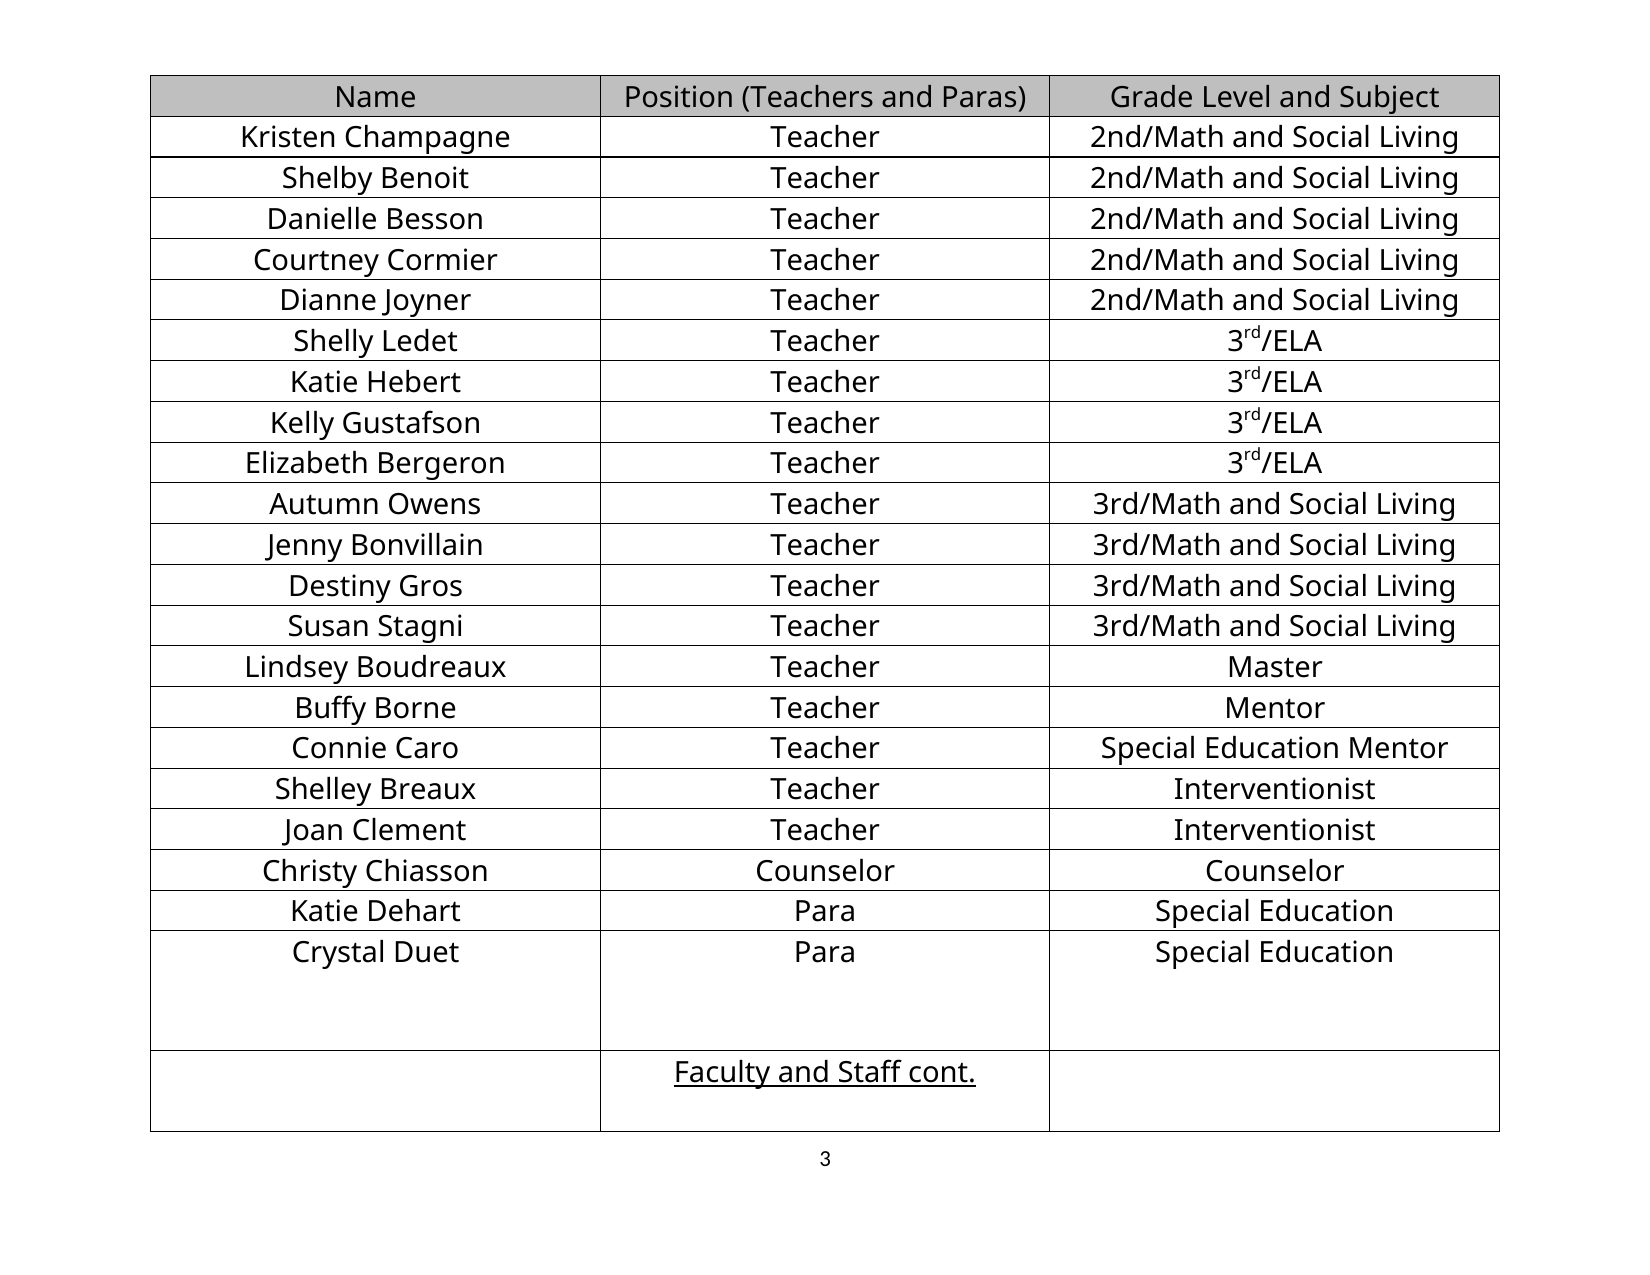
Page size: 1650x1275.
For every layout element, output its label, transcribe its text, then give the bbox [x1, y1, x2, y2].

table_cell Master [1050, 646, 1499, 686]
table_cell Teacher [601, 687, 1049, 727]
table_cell Katie Hebert [151, 361, 600, 401]
table_cell Teacher [601, 443, 1049, 482]
table_header Name [151, 76, 600, 116]
table_cell Teacher [601, 728, 1049, 767]
table_cell Teacher [601, 280, 1049, 319]
table_cell Elizabeth Bergeron [151, 443, 600, 482]
table_cell 3rd/Math and Social Living [1050, 565, 1499, 604]
table_cell Teacher [601, 117, 1049, 156]
table_cell [1050, 1051, 1499, 1131]
table_cell Shelly Ledet [151, 320, 600, 360]
table_cell Connie Caro [151, 728, 600, 767]
table_cell 3rd/ELA [1050, 320, 1499, 360]
table_cell 3rd/Math and Social Living [1050, 606, 1499, 645]
table_cell 2nd/Math and Social Living [1050, 239, 1499, 279]
table_cell Shelley Breaux [151, 769, 600, 808]
table_cell Destiny Gros [151, 565, 600, 604]
table_cell Teacher [601, 320, 1049, 360]
table_header Grade Level and Subject [1050, 76, 1499, 116]
table_cell 3rd/ELA [1050, 402, 1499, 442]
table_cell Para [601, 931, 1049, 1050]
table_cell Susan Stagni [151, 606, 600, 645]
table_cell Teacher [601, 239, 1049, 279]
table_cell Joan Clement [151, 809, 600, 849]
table_cell Teacher [601, 198, 1049, 238]
table_cell Kristen Champagne [151, 117, 600, 156]
table_cell Courtney Cormier [151, 239, 600, 279]
table_cell Christy Chiasson [151, 850, 600, 889]
table_cell [151, 1051, 600, 1131]
table_cell Teacher [601, 402, 1049, 442]
table_header Position (Teachers and Paras) [601, 76, 1049, 116]
table_cell 2nd/Math and Social Living [1050, 198, 1499, 238]
table_cell Crystal Duet [151, 931, 600, 1050]
table_cell Teacher [601, 565, 1049, 604]
table_cell Teacher [601, 606, 1049, 645]
table_cell 2nd/Math and Social Living [1050, 280, 1499, 319]
table_cell 2nd/Math and Social Living [1050, 158, 1499, 197]
table_cell Faculty and Staff cont. [601, 1051, 1049, 1131]
table_cell Teacher [601, 483, 1049, 523]
table_cell Interventionist [1050, 769, 1499, 808]
table_cell Danielle Besson [151, 198, 600, 238]
table_cell Special Education Mentor [1050, 728, 1499, 767]
table_cell Teacher [601, 524, 1049, 564]
table_cell Para [601, 891, 1049, 930]
table_cell Special Education [1050, 891, 1499, 930]
table_cell Teacher [601, 646, 1049, 686]
table_cell Jenny Bonvillain [151, 524, 600, 564]
table_cell Special Education [1050, 931, 1499, 1050]
table_cell 3rd/Math and Social Living [1050, 483, 1499, 523]
table_cell Lindsey Boudreaux [151, 646, 600, 686]
table_cell Teacher [601, 361, 1049, 401]
table_cell Autumn Owens [151, 483, 600, 523]
table_cell Kelly Gustafson [151, 402, 600, 442]
table_cell Teacher [601, 158, 1049, 197]
table_cell Dianne Joyner [151, 280, 600, 319]
table_cell 2nd/Math and Social Living [1050, 117, 1499, 156]
table_cell Katie Dehart [151, 891, 600, 930]
table_cell Teacher [601, 769, 1049, 808]
table_cell Teacher [601, 809, 1049, 849]
table_cell Counselor [601, 850, 1049, 889]
table_cell Shelby Benoit [151, 158, 600, 197]
table_cell Buffy Borne [151, 687, 600, 727]
table_cell Counselor [1050, 850, 1499, 889]
table_cell 3rd/ELA [1050, 361, 1499, 401]
table_cell 3rd/Math and Social Living [1050, 524, 1499, 564]
table_cell Mentor [1050, 687, 1499, 727]
table_cell Interventionist [1050, 809, 1499, 849]
table_cell 3rd/ELA [1050, 443, 1499, 482]
